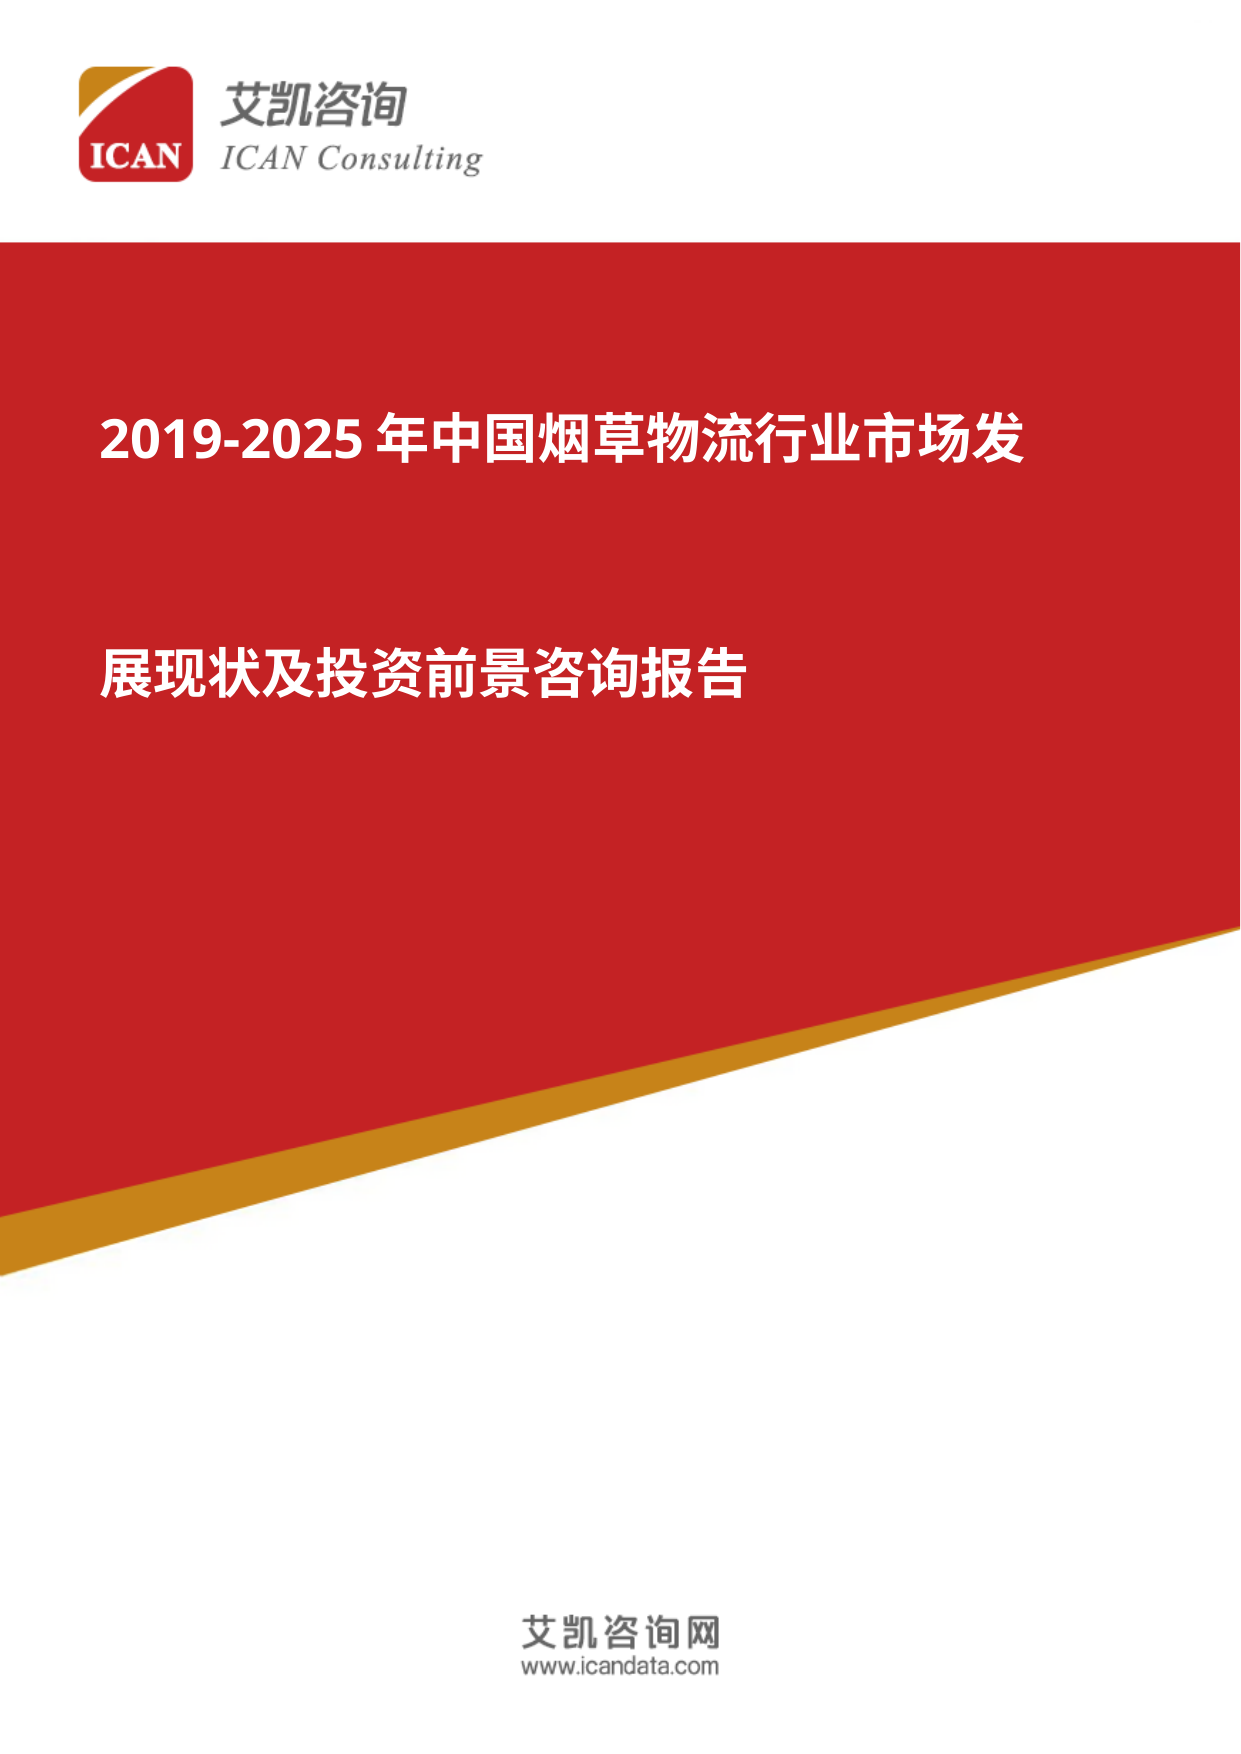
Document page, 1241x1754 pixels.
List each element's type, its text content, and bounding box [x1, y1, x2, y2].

subtitle 2019-2025年中国烟草物流行业市场发展现状及投资前景咨询报告 [99, 386, 1053, 718]
picture [0, 5, 1241, 1754]
